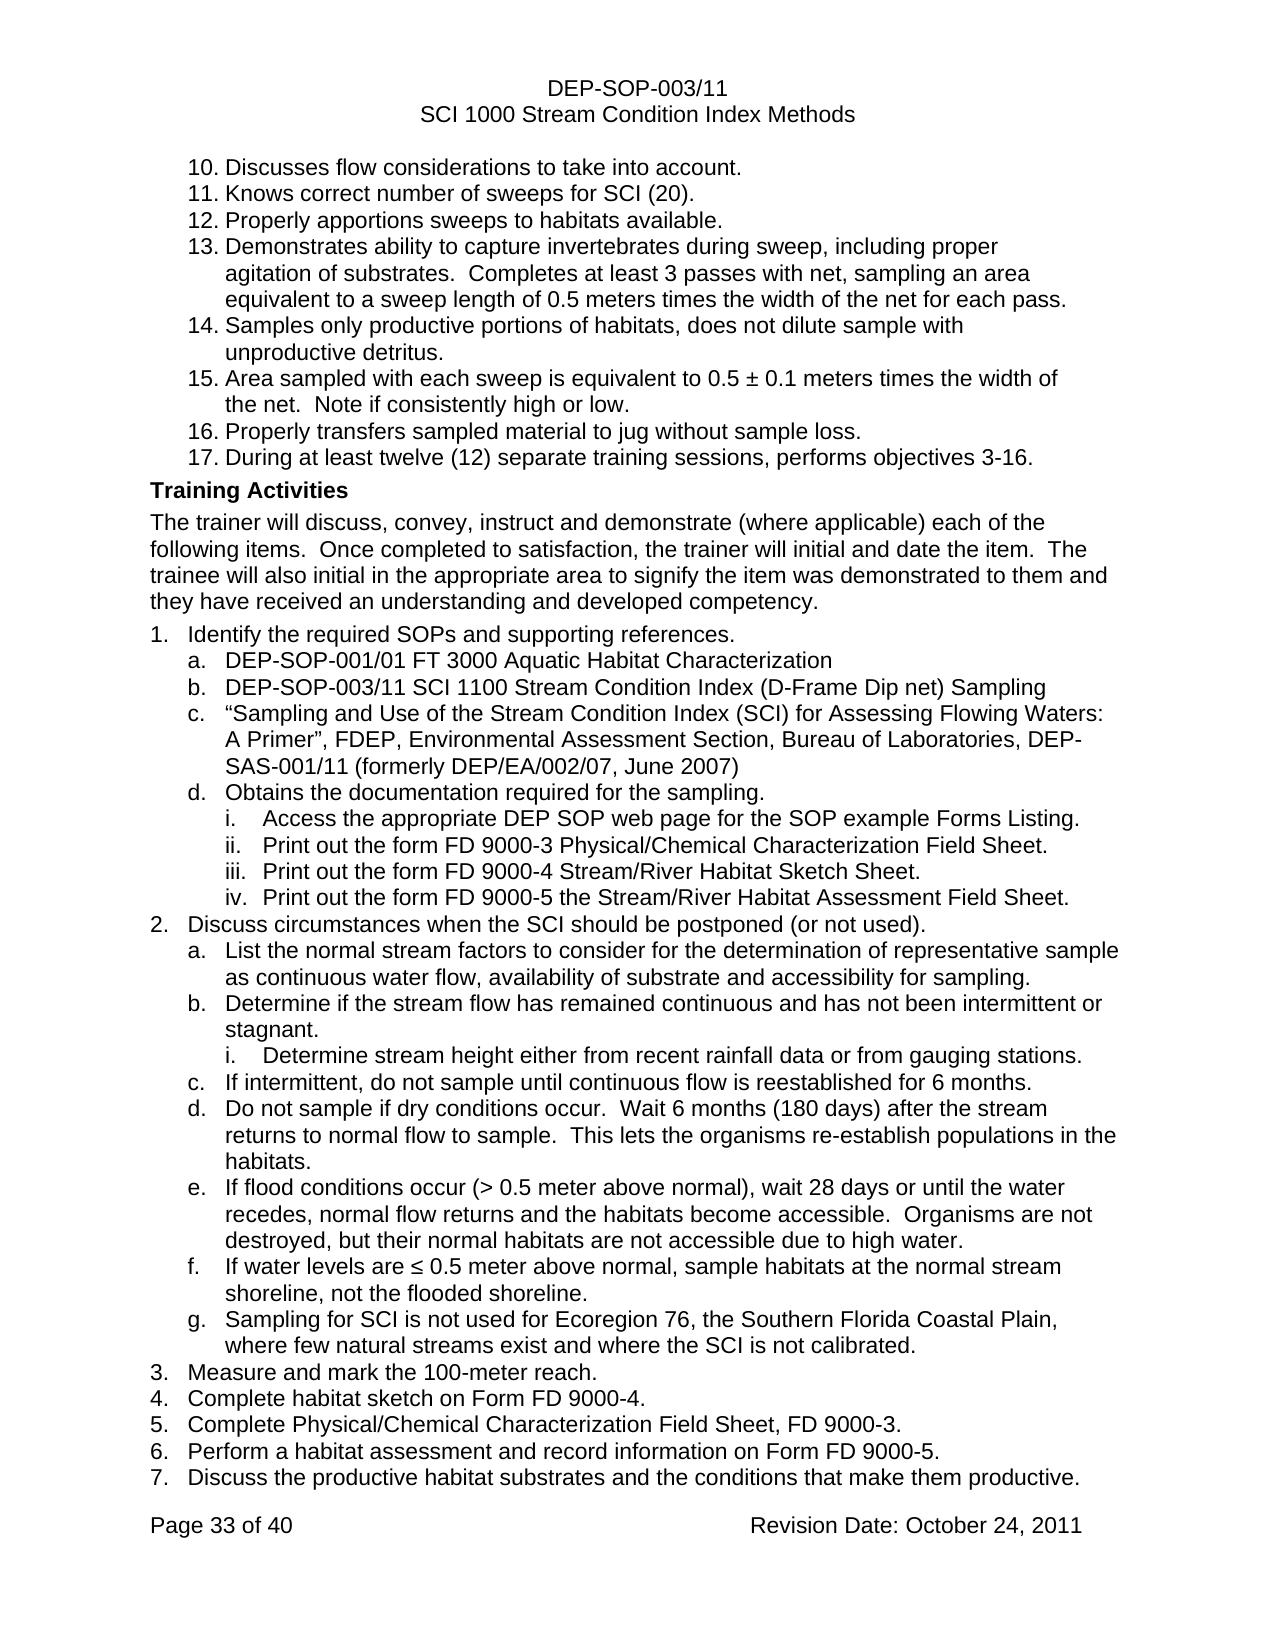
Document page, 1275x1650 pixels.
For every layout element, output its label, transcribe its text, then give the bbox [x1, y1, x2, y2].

list Properly apportions sweeps to habitats available. [187, 207, 1090, 233]
list “Sampling and Use of the Stream Condition Index (SCI) for Assessing Flowing Waters: A Primer”, FDEP, Environmental Assessment Section, Bureau of Laboratories, DEP-SAS-001/11 (formerly DEP/EA/002/07, June 2007) [187, 700, 1125, 779]
text Discuss the productive habitat substrates and the conditions that make them productive. [150, 1464, 1125, 1491]
list Demonstrates ability to capture invertebrates during sweep, including proper agitation of substrates. Completes at least 3 passes with net, sampling an area equivalent to a sweep length of 0.5 meters times the width of the net for each pass. [187, 233, 1090, 312]
list Obtains the documentation required for the sampling. [187, 779, 1125, 805]
list List the normal stream factors to consider for the determination of representative sample as continuous water flow, availability of substrate and accessibility for sampling. [187, 937, 1125, 990]
text Complete Physical/Chemical Characterization Field Sheet, FD 9000-3. [150, 1411, 1125, 1438]
list Area sampled with each sweep is equivalent to 0.5 ± 0.1 meters times the width of the net. Note if consistently high or low. [187, 365, 1090, 418]
text Training Activities [150, 477, 1125, 503]
list Print out the form FD 9000-5 the Stream/River Habitat Assessment Field Sheet. [225, 884, 1125, 911]
list DEP-SOP-003/11 SCI 1100 Stream Condition Index (D-Frame Dip net) Sampling [187, 673, 1125, 700]
list DEP-SOP-001/01 FT 3000 Aquatic Habitat Characterization [187, 647, 1125, 673]
list Properly transfers sampled material to jug without sample loss. [187, 418, 1090, 444]
list If intermittent, do not sample until continuous flow is reestablished for 6 months. [187, 1069, 1125, 1095]
list During at least twelve (12) separate training sessions, performs objectives 3-16. [187, 444, 1090, 470]
list Access the appropriate DEP SOP web page for the SOP example Forms Listing. [225, 805, 1125, 832]
list Print out the form FD 9000-4 Stream/River Habitat Sketch Sheet. [225, 858, 1125, 884]
list If water levels are ≤ 0.5 meter above normal, sample habitats at the normal stream shoreline, not the flooded shoreline. [187, 1253, 1125, 1306]
text Measure and mark the 100-meter reach. [150, 1359, 1125, 1385]
text The trainer will discuss, convey, instruct and demonstrate (where applicable) each of the following items. Once completed to satisfaction, the trainer will initial and date the item. The trainee will also initial in the appropriate area to signify the item was demonstrated to them and they have received an understanding and developed competency. [150, 509, 1125, 614]
list Knows correct number of sweeps for SCI (20). [187, 180, 1090, 207]
list Do not sample if dry conditions occur. Wait 6 months (180 days) after the stream returns to normal flow to sample. This lets the organisms re-establish populations in the habitats. [187, 1095, 1125, 1174]
list If flood conditions occur (> 0.5 meter above normal), wait 28 days or until the water recedes, normal flow returns and the habitats become accessible. Organisms are not destroyed, but their normal habitats are not accessible due to high water. [187, 1174, 1125, 1253]
text Perform a habitat assessment and record information on Form FD 9000-5. [150, 1438, 1125, 1464]
text Identify the required SOPs and supporting references. [150, 621, 1125, 647]
text Discuss circumstances when the SCI should be postponed (or not used). [150, 911, 1125, 937]
list Sampling for SCI is not used for Ecoregion 76, the Southern Florida Coastal Plain, where few natural streams exist and where the SCI is not calibrated. [187, 1306, 1125, 1359]
list Samples only productive portions of habitats, does not dilute sample with unproductive detritus. [187, 312, 1090, 365]
list Print out the form FD 9000-3 Physical/Chemical Characterization Field Sheet. [225, 832, 1125, 858]
list Determine if the stream flow has remained continuous and has not been intermittent or stagnant. [187, 990, 1125, 1042]
list Determine stream height either from recent rainfall data or from gauging stations. [225, 1042, 1125, 1069]
list Discusses flow considerations to take into account. [187, 154, 1090, 180]
text Complete habitat sketch on Form FD 9000-4. [150, 1385, 1125, 1411]
